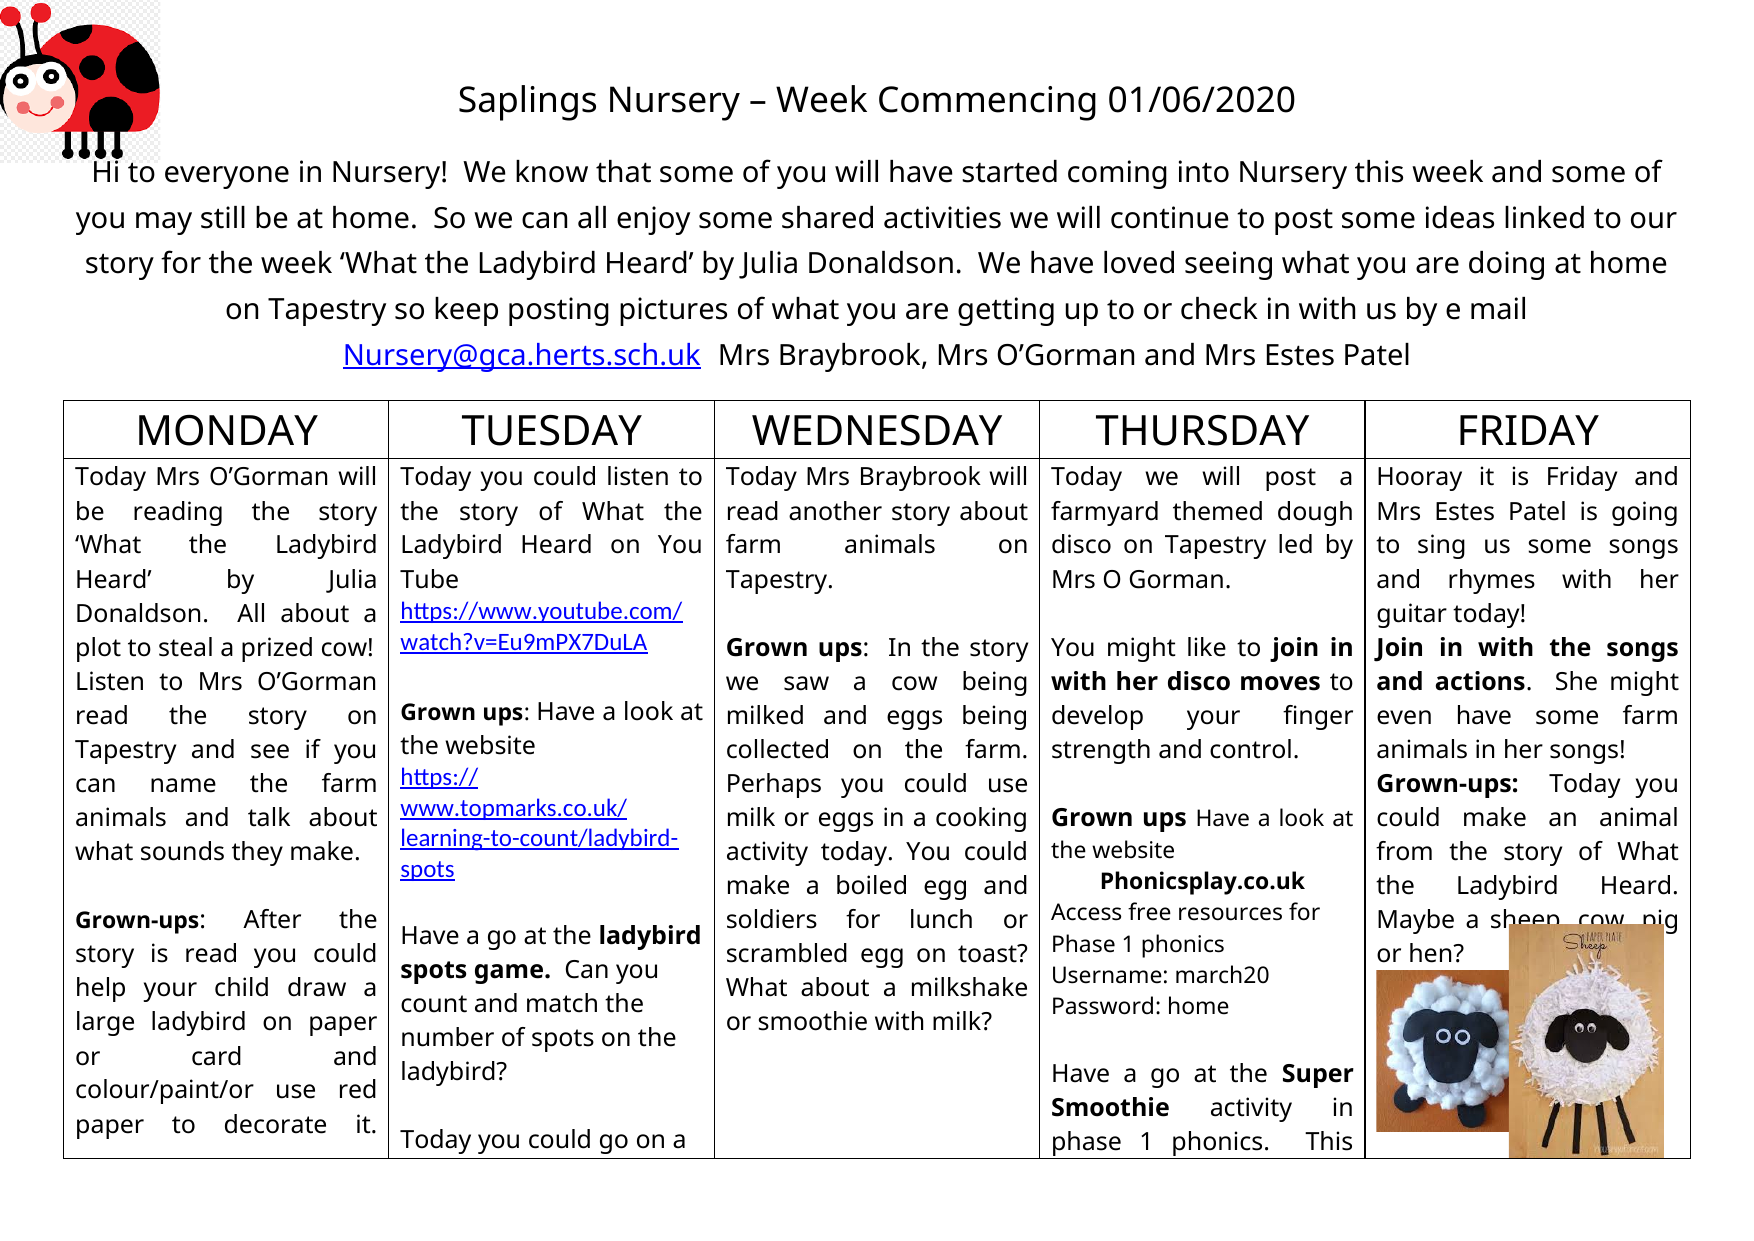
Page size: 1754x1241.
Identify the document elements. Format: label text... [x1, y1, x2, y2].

text Saplings Nursery – Week Commencing 01/06/2020 [75, 75, 1679, 123]
table_header WEDNESDAY [715, 401, 1039, 458]
table_header MONDAY [64, 401, 388, 458]
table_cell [64, 459, 388, 1157]
table_header TUESDAY [389, 401, 714, 458]
picture [1376, 924, 1664, 1158]
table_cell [1366, 459, 1690, 1157]
text Hi to everyone in Nursery! We know that some of you will have started coming into Nursery this week and some of you may still be at home. So we can all enjoy some shared activities we will continue to post some ideas linked to our story for the week ‘What the Ladybird Heard’ by Julia Donaldson. We have loved seeing what you are doing at home on Tapestry so keep posting pictures of what you are getting up to or check in with us by e mail Nursery@gca.herts.sch.uk Mrs Braybrook, Mrs O’Gorman and Mrs Estes Patel [75, 151, 1679, 373]
picture [0, 0, 161, 163]
table_header THURSDAY [1040, 401, 1364, 458]
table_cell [715, 459, 1039, 1157]
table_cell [389, 459, 714, 1157]
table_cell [1040, 459, 1364, 1157]
table_header FRIDAY [1366, 401, 1690, 458]
